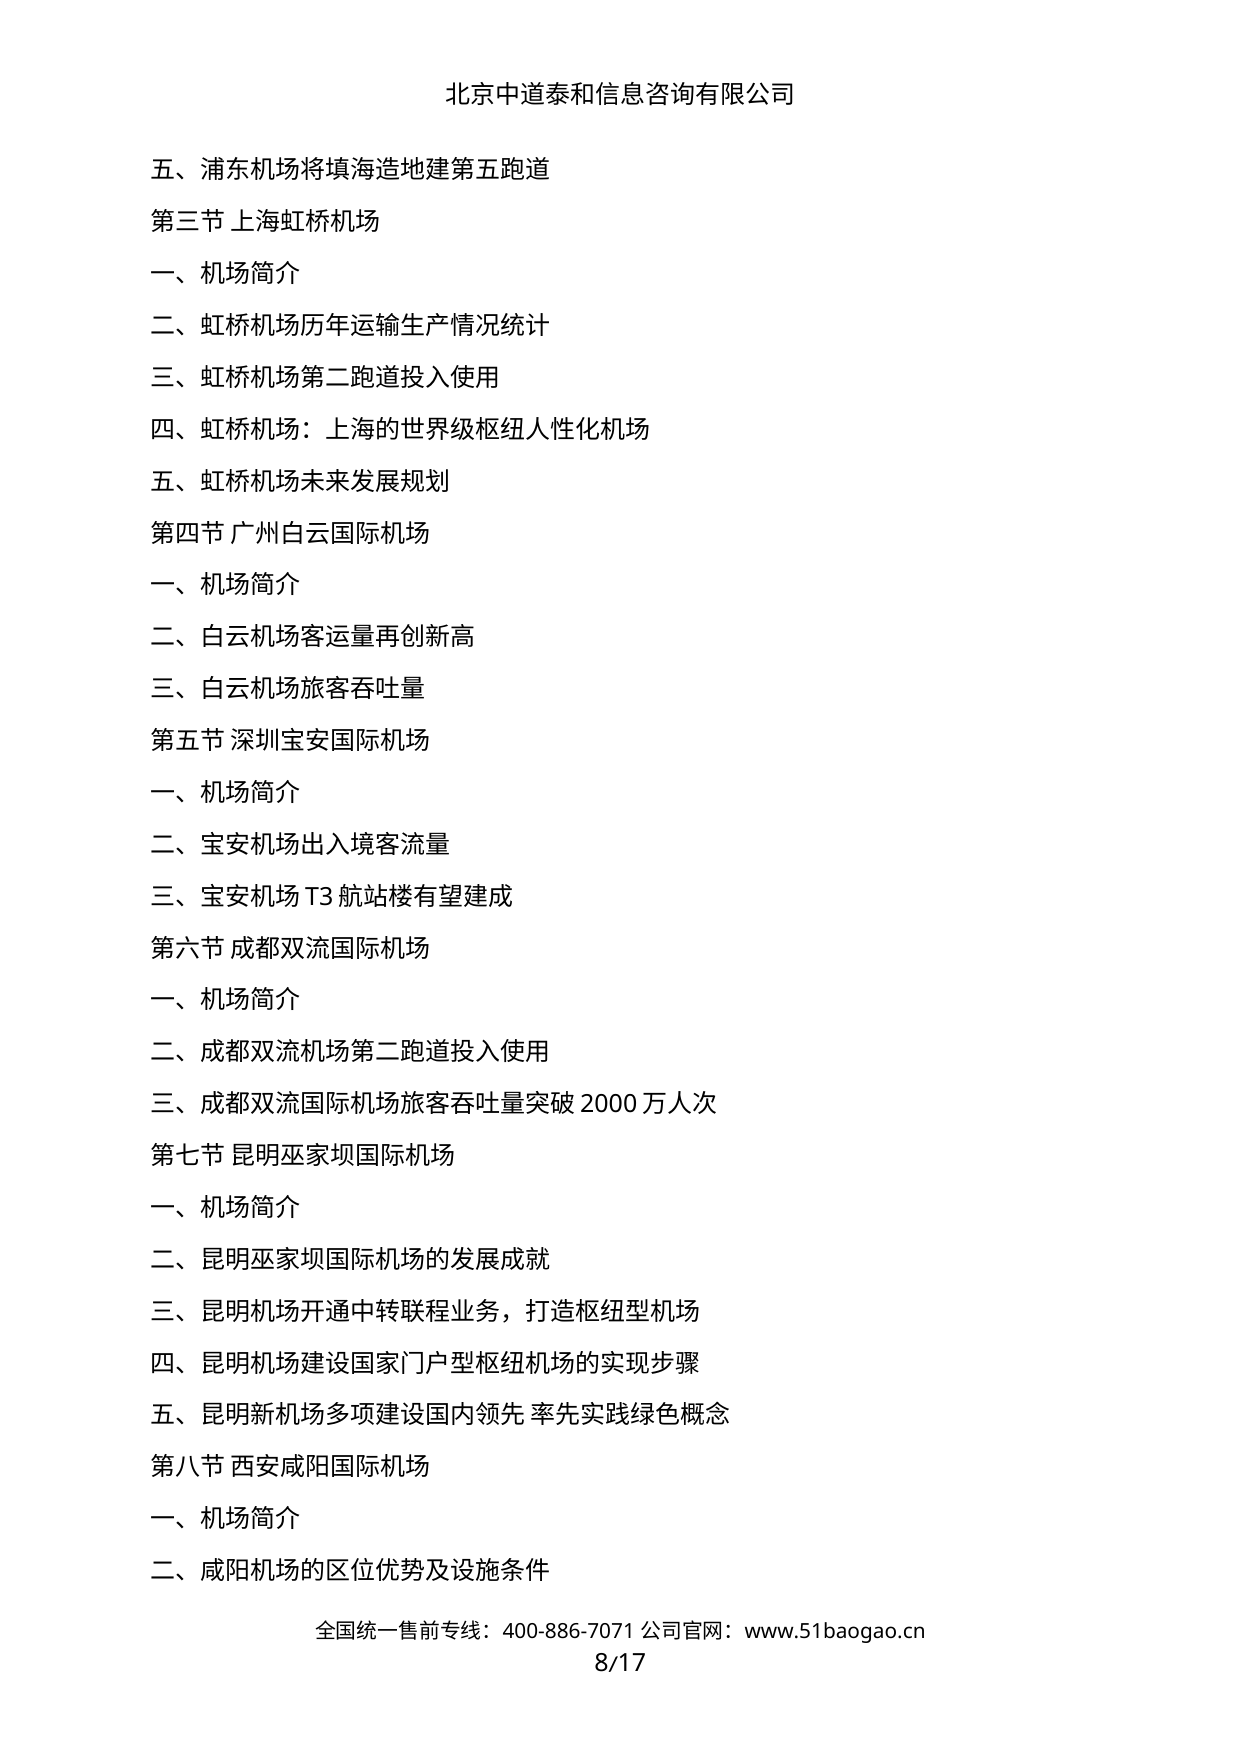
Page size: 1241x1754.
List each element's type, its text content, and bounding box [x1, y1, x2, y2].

text 一、机场简介 [150, 1187, 1090, 1224]
text 一、机场简介 [150, 980, 1090, 1016]
text 第七节 昆明巫家坝国际机场 [150, 1136, 1090, 1172]
text 二、宝安机场出入境客流量 [150, 824, 1090, 861]
text 五、虹桥机场未来发展规划 [150, 461, 1090, 497]
text 五、昆明新机场多项建设国内领先 率先实践绿色概念 [150, 1395, 1090, 1431]
text 四、虹桥机场：上海的世界级枢纽人性化机场 [150, 409, 1090, 446]
text 三、宝安机场T3航站楼有望建成 [150, 876, 1090, 912]
text 二、昆明巫家坝国际机场的发展成就 [150, 1239, 1090, 1276]
text 三、昆明机场开通中转联程业务，打造枢纽型机场 [150, 1291, 1090, 1327]
text 四、昆明机场建设国家门户型枢纽机场的实现步骤 [150, 1343, 1090, 1379]
text 一、机场简介 [150, 1499, 1090, 1535]
text 第八节 西安咸阳国际机场 [150, 1447, 1090, 1483]
text 三、虹桥机场第二跑道投入使用 [150, 357, 1090, 394]
text 一、机场简介 [150, 772, 1090, 809]
text 一、机场简介 [150, 565, 1090, 601]
text 第六节 成都双流国际机场 [150, 928, 1090, 964]
text 第五节 深圳宝安国际机场 [150, 721, 1090, 757]
text 二、咸阳机场的区位优势及设施条件 [150, 1551, 1090, 1587]
text 一、机场简介 [150, 254, 1090, 290]
text 第三节 上海虹桥机场 [150, 202, 1090, 238]
text 三、成都双流国际机场旅客吞吐量突破2000万人次 [150, 1084, 1090, 1120]
text 三、白云机场旅客吞吐量 [150, 669, 1090, 705]
text 二、虹桥机场历年运输生产情况统计 [150, 306, 1090, 342]
text 第四节 广州白云国际机场 [150, 513, 1090, 549]
text 二、成都双流机场第二跑道投入使用 [150, 1032, 1090, 1068]
text 二、白云机场客运量再创新高 [150, 617, 1090, 653]
text 五、浦东机场将填海造地建第五跑道 [150, 150, 1090, 186]
